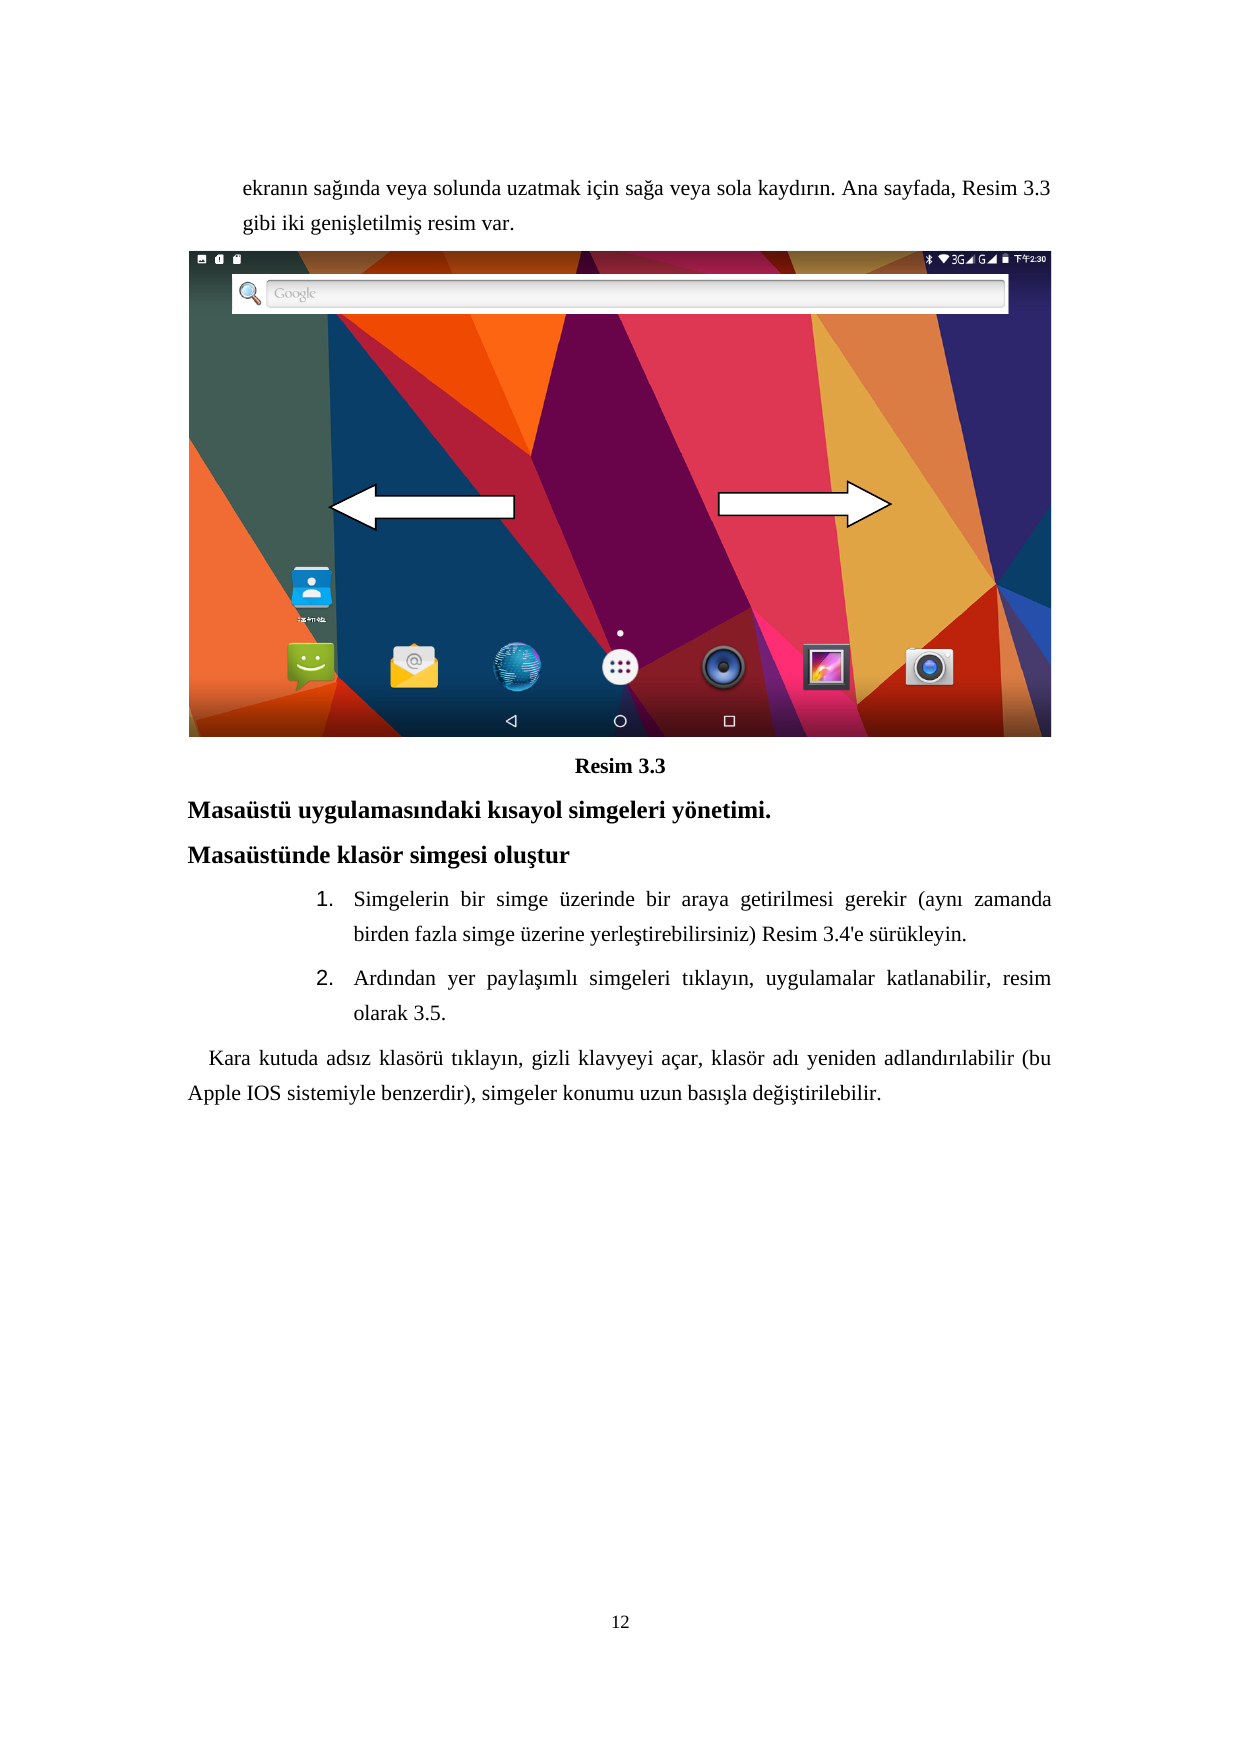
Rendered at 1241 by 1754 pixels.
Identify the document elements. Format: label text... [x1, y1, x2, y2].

list Ardından yer paylaşımlı simgeleri tıklayın, uygulamalar katlanabilir, resim olarak 3.5. [316, 962, 1053, 1029]
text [231, 171, 1053, 239]
text Masaüstünde klasör simgesi oluştur [187, 838, 1053, 871]
list Simgelerin bir simge üzerinde bir araya getirilmesi gerekir (aynı zamanda birden fazla simge üzerine yerleştirebilirsiniz) Resim 3.4'e sürükleyin. [316, 883, 1053, 950]
text Masaüstü uygulamasındaki kısayol simgeleri yönetimi. [187, 794, 1053, 826]
text Resim 3.3 [187, 749, 1053, 782]
text Kara kutuda adsız klasörü tıklayın, gizli klavyeyi açar, klasör adı yeniden adlandırılabilir (bu Apple IOS sistemiyle benzerdir), simgeler konumu uzun basışla değiştirilebilir. [187, 1041, 1053, 1108]
picture [188, 250, 1052, 737]
